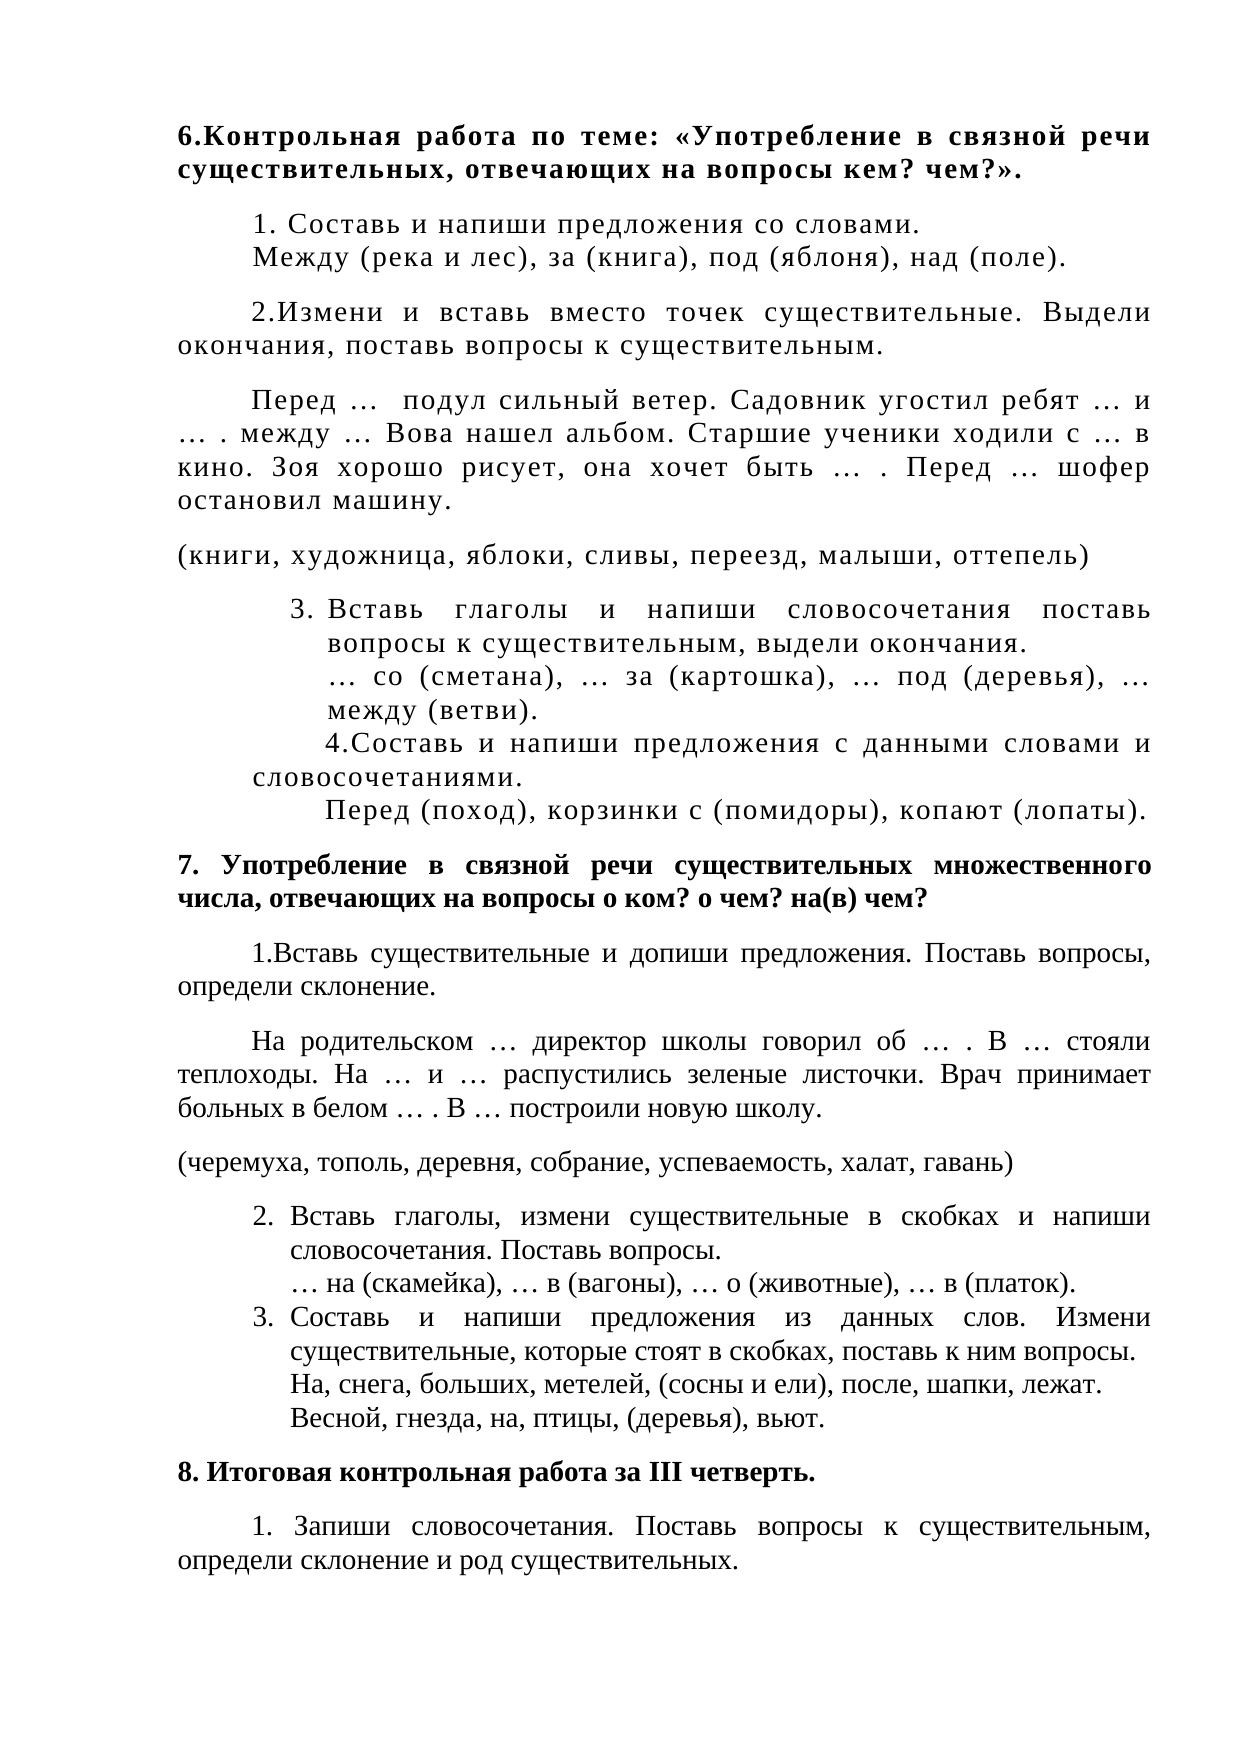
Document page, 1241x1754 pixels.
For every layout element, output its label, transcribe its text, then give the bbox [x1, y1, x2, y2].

list Перед (поход), корзинки с (помидоры), копают (лопаты). [252, 792, 1152, 826]
text (книги, художница, яблоки, сливы, переезд, малыши, оттепель) [177, 537, 1152, 570]
list Составь и напиши предложения из данных слов. Измени существительные, которые стоят в скобках, поставь к ним вопросы. [252, 1299, 1152, 1366]
text (черемуха, тополь, деревня, собрание, успеваемость, халат, гавань) [177, 1144, 1152, 1178]
list Весной, гнезда, на, птицы, (деревья), вьют. [290, 1400, 1152, 1433]
list 1. Составь и напиши предложения со словами. [252, 206, 1152, 239]
list Между (река и лес), за (книга), под (яблоня), над (поле). [252, 239, 1152, 273]
text 2.Измени и вставь вместо точек существительные. Выдели окончания, поставь вопросы к существительным. [177, 294, 1152, 361]
text Перед … подул сильный ветер. Садовник угостил ребят … и … . между … Вова нашел альбом. Старшие ученики ходили с … в кино. Зоя хорошо рисует, она хочет быть … . Перед … шофер остановил машину. [177, 382, 1152, 516]
list … на (скамейка), … в (вагоны), … о (животные), … в (платок). [290, 1266, 1152, 1299]
text 1. Запиши словосочетания. Поставь вопросы к существительным, определи склонение и род существительных. [177, 1508, 1152, 1576]
list 4.Составь и напиши предложения с данными словами и словосочетаниями. [252, 725, 1152, 792]
list Вставь глаголы, измени существительные в скобках и напиши словосочетания. Поставь вопросы. [252, 1198, 1152, 1266]
list … со (сметана), … за (картошка), … под (деревья), … между (ветви). [327, 658, 1152, 725]
text На родительском … директор школы говорил об … . В … стояли теплоходы. На … и … распустились зеленые листочки. Врач принимает больных в белом … . В … построили новую школу. [177, 1023, 1152, 1123]
list На, снега, больших, метелей, (сосны и ели), после, шапки, лежат. [290, 1366, 1152, 1400]
text 6.Контрольная работа по теме: «Употребление в связной речи существительных, отвечающих на вопросы кем? чем?». [177, 118, 1152, 185]
text 1.Вставь существительные и допиши предложения. Поставь вопросы, определи склонение. [177, 935, 1152, 1002]
list Вставь глаголы и напиши словосочетания поставь вопросы к существительным, выдели окончания. [290, 591, 1152, 658]
text 8. Итоговая контрольная работа за III четверть. [177, 1454, 1152, 1488]
text 7. Употребление в связной речи существительных множественного числа, отвечающих на вопросы о ком? о чем? на(в) чем? [177, 847, 1152, 914]
